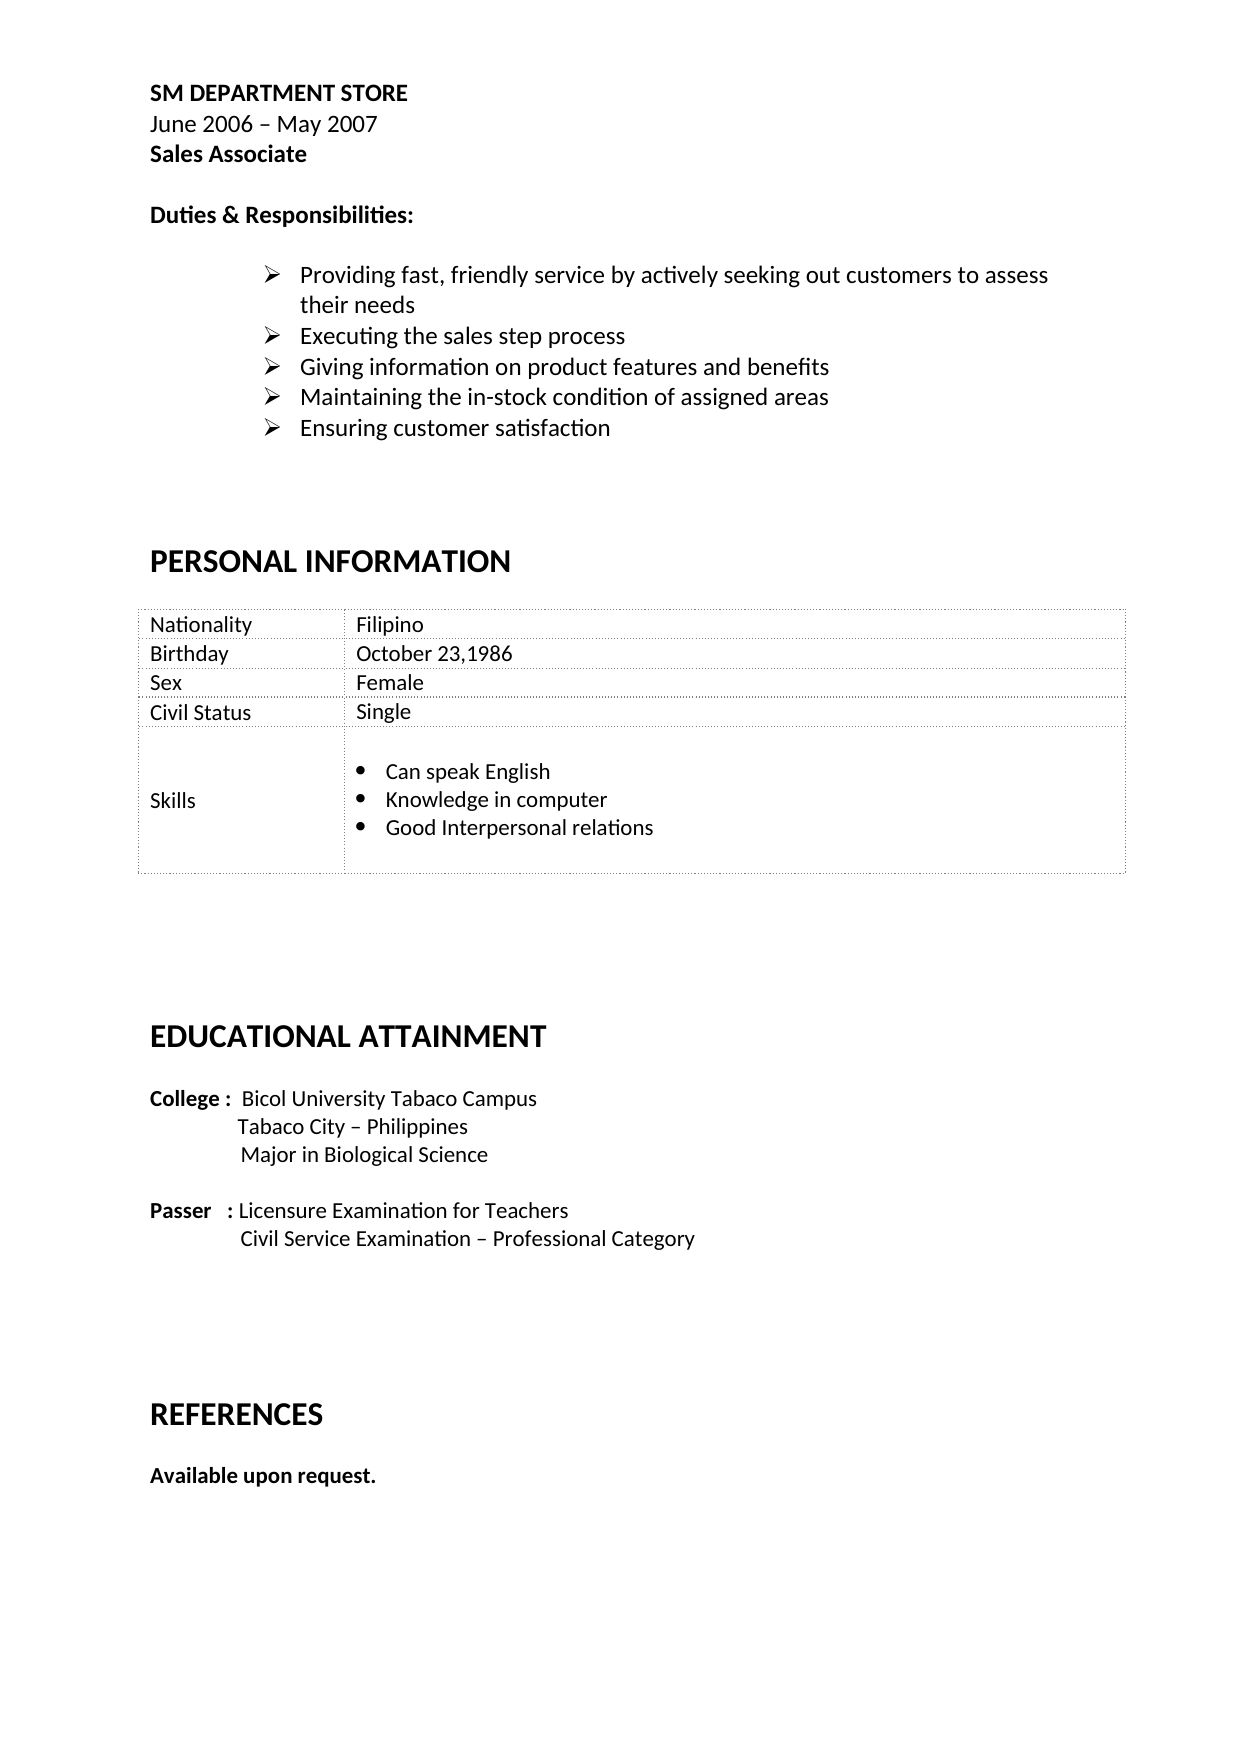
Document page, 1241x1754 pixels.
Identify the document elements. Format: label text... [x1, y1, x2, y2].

list Maintaining the in-stock condition of assigned areas [262, 381, 1090, 412]
text Duties & Responsibilities: [150, 199, 1090, 230]
table_cell Civil Status [139, 696, 345, 726]
list Providing fast, friendly service by actively seeking out customers to assess their needs [262, 259, 1090, 320]
text PERSONAL INFORMATION [150, 540, 1090, 581]
table_header Filipino [345, 609, 1125, 638]
table_cell Sex [139, 668, 345, 696]
list Executing the sales step process [262, 320, 1090, 351]
text June 2006 – May 2007 [150, 108, 1090, 138]
text Tabaco City – Philippines [150, 1112, 1090, 1140]
text Sales Associate [150, 138, 1090, 169]
text Major in Biological Science [150, 1140, 1090, 1168]
table_header Nationality [139, 609, 345, 638]
list Giving information on product features and benefits [262, 351, 1090, 381]
text College : Bicol University Tabaco Campus [150, 1084, 1090, 1112]
text SM DEPARTMENT STORE [150, 77, 1090, 108]
text Civil Service Examination – Professional Category [150, 1224, 1090, 1252]
list Ensuring customer satisfaction [262, 412, 1090, 442]
table_cell Single [345, 696, 1125, 726]
table_cell Birthday [139, 638, 345, 667]
text EDUCATIONAL ATTAINMENT [150, 1016, 1090, 1056]
table_cell Female [345, 668, 1125, 696]
text Available upon request. [150, 1461, 1090, 1489]
table_cell Can speak English Knowledge in computer Good Interpersonal relations [345, 726, 1125, 873]
table_cell October 23,1986 [345, 638, 1125, 667]
table_cell Skills [139, 726, 345, 873]
text Passer : Licensure Examination for Teachers [150, 1196, 1090, 1224]
text REFERENCES [150, 1392, 1090, 1433]
